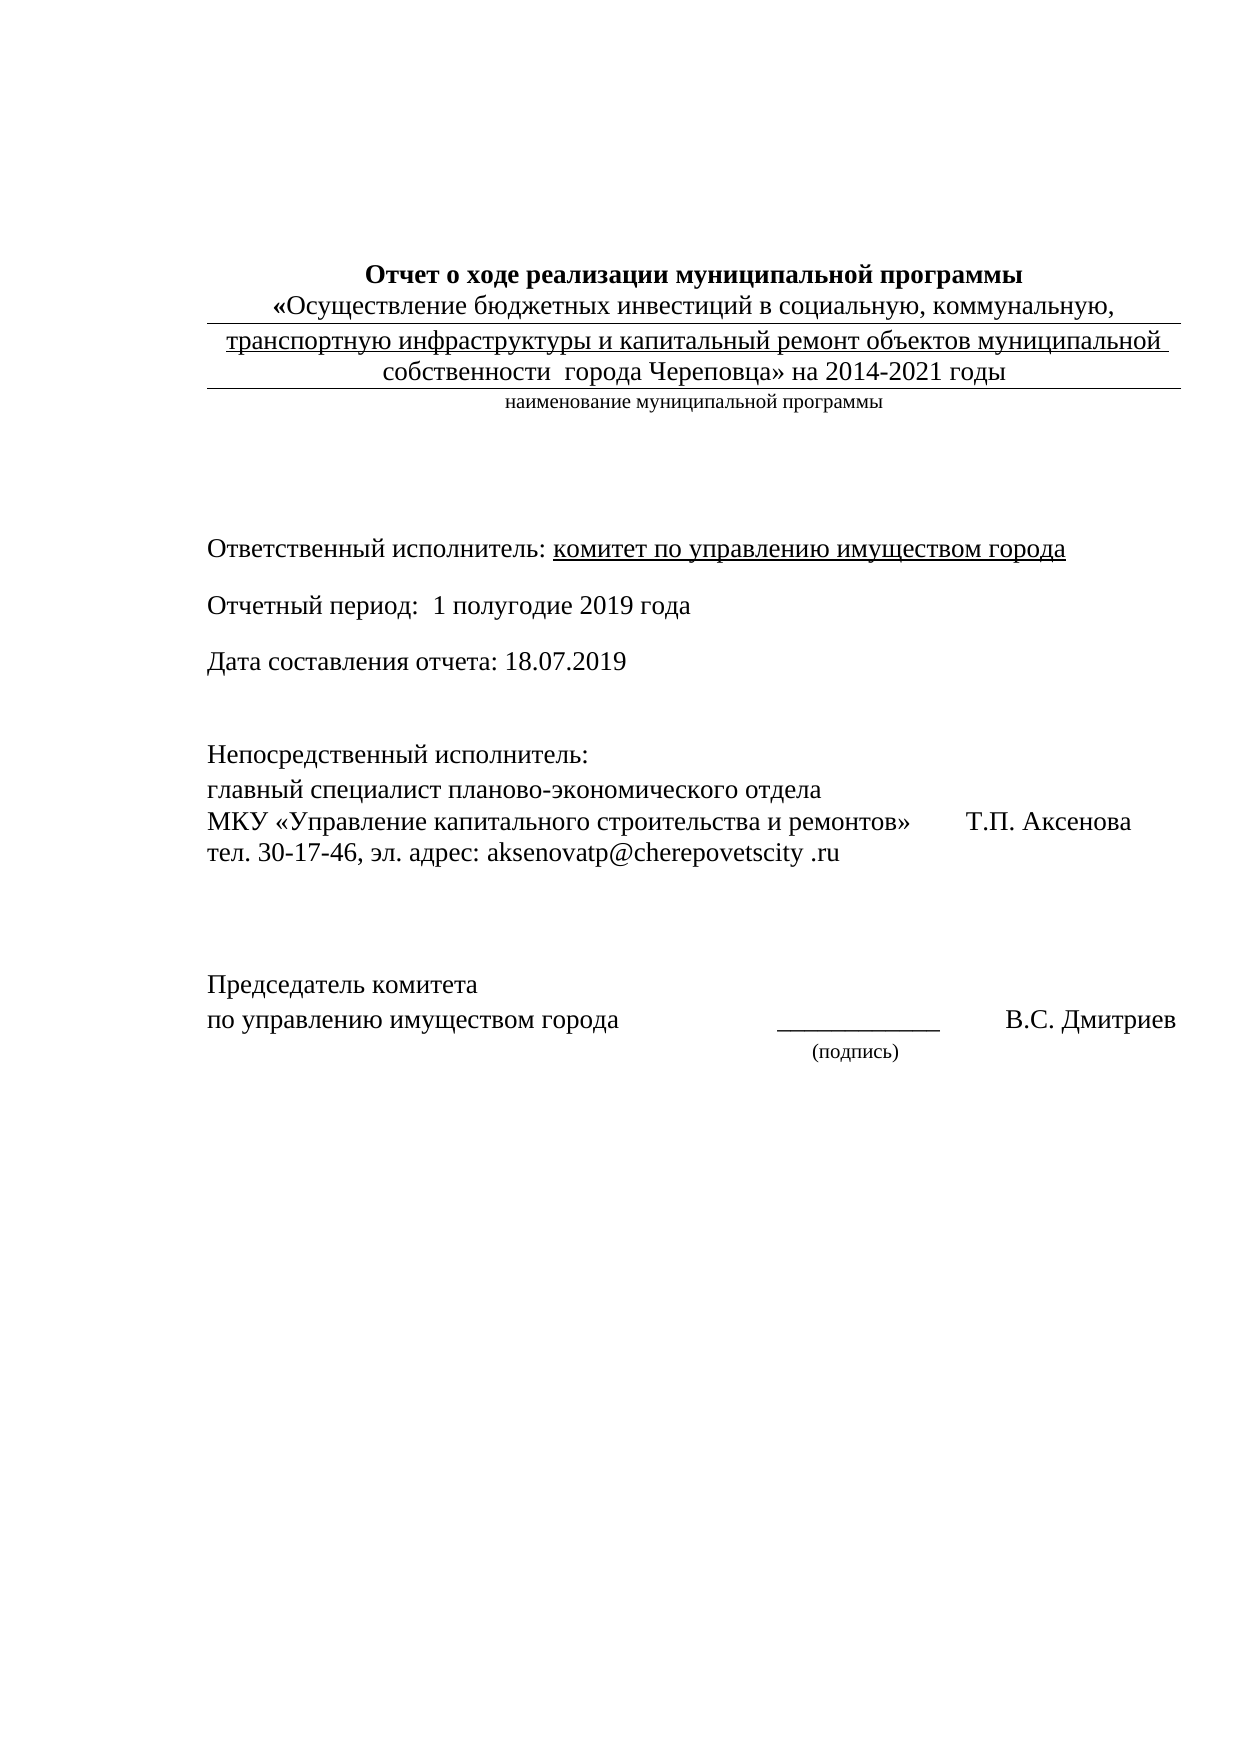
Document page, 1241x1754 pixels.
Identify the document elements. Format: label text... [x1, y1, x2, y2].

text по управлению имуществом города ____________ В.С. Дмитриев [207, 1004, 1181, 1035]
text Отчет о ходе реализации муниципальной программы [207, 258, 1181, 289]
text Председатель комитета [207, 968, 1181, 999]
text (подпись) [207, 1039, 1181, 1063]
text Непосредственный исполнитель: [207, 738, 1181, 769]
text собственности города Череповца» на 2014-2021 годы [207, 355, 1181, 388]
text Дата составления отчета: 18.07.2019 [207, 645, 1181, 677]
text МКУ «Управление капитального строительства и ремонтов» Т.П. Аксенова [207, 804, 1181, 836]
text транспортную инфраструктуры и капитальный ремонт объектов муниципальной [207, 324, 1181, 355]
text тел. 30-17-46, эл. адрес: aksenovatp@cherepovetscity .ru [207, 836, 1181, 867]
text наименование муниципальной программы [207, 389, 1181, 413]
text Ответственный исполнитель: комитет по управлению имуществом города [207, 532, 1181, 563]
text Отчетный период: 1 полугодие 2019 года [207, 589, 1181, 620]
text «Осуществление бюджетных инвестиций в социальную, коммунальную, [207, 289, 1181, 323]
text главный специалист планово-экономического отдела [207, 773, 1181, 804]
